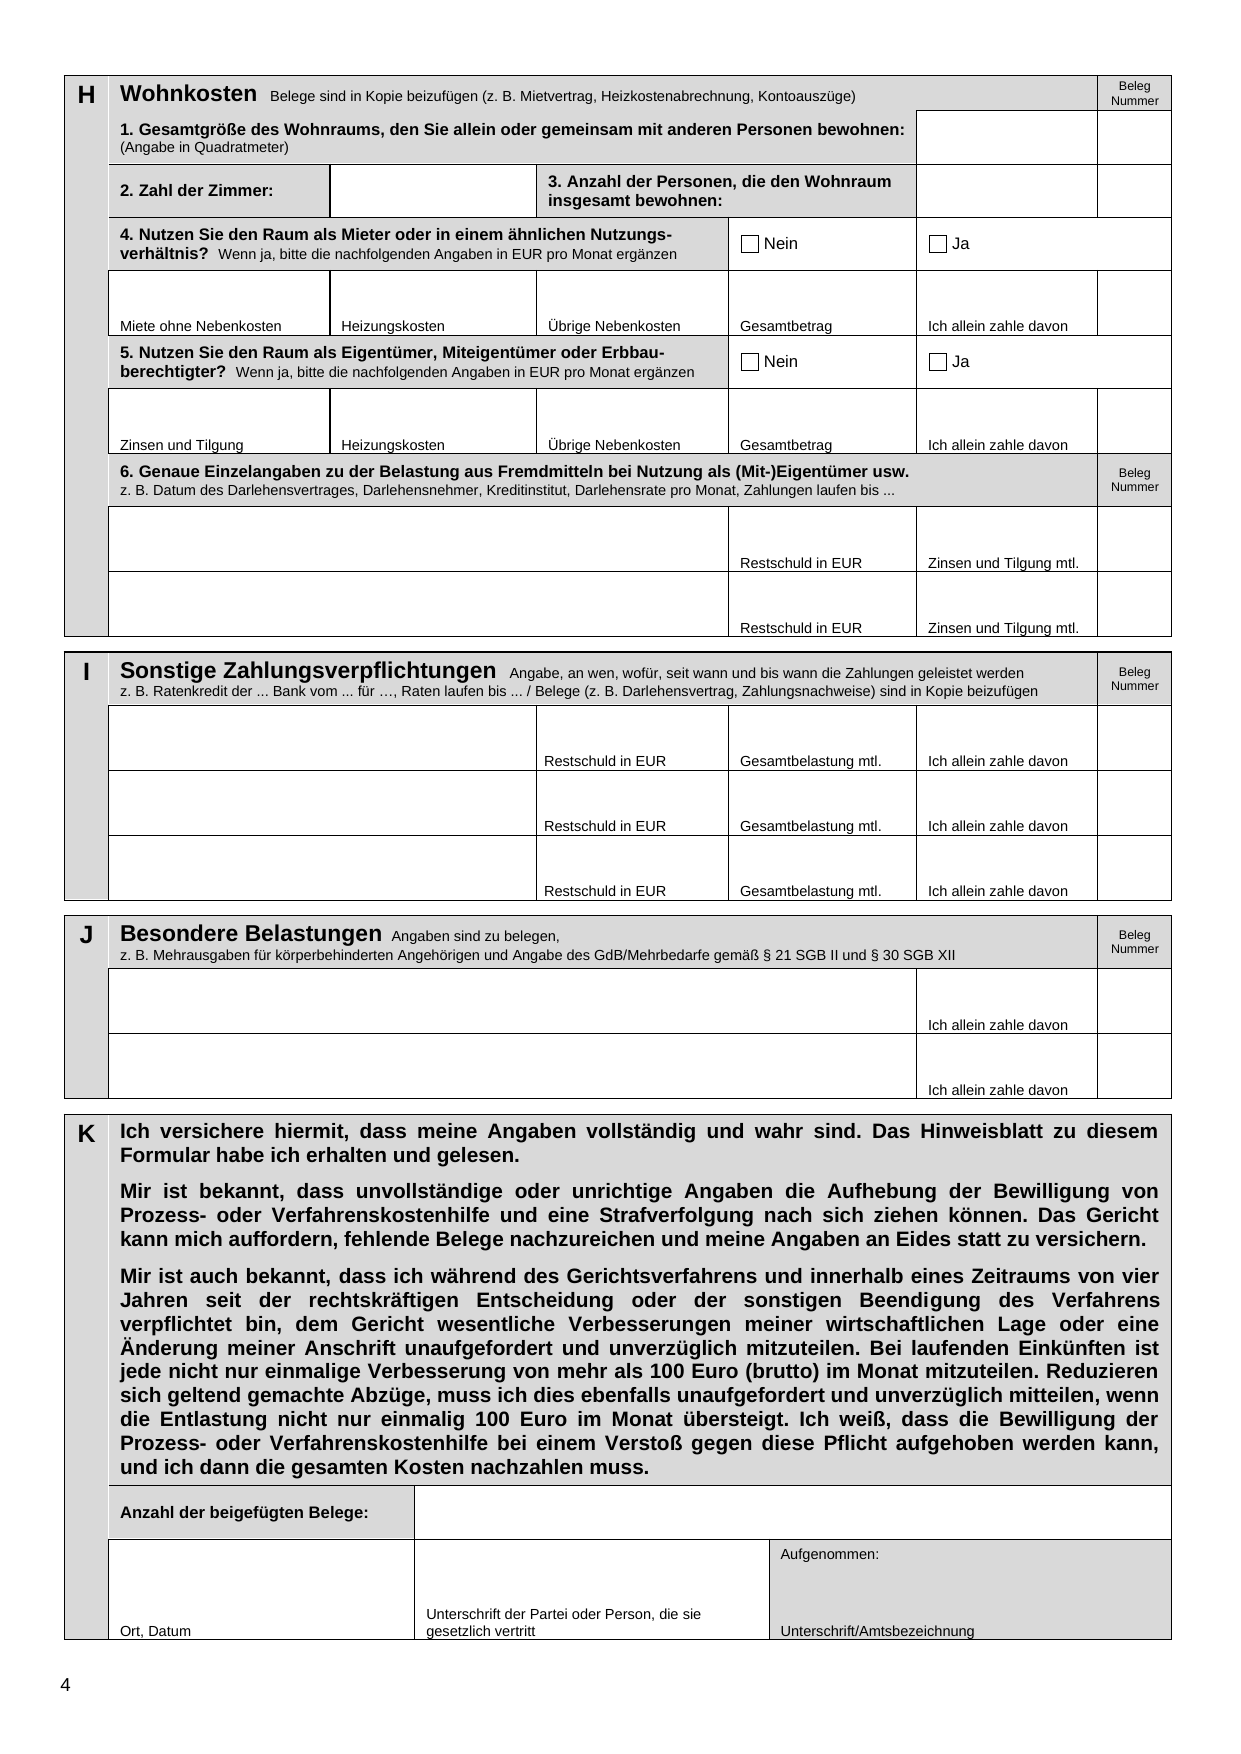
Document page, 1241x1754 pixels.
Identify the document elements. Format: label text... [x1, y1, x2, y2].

table_cell [109, 836, 536, 899]
table_cell 5. Nutzen Sie den Raum als Eigentümer, Miteigentümer oder Erbbauberechtigter? Wenn ja, bitte die nachfolgenden Angaben in EUR pro Monat ergänzen [109, 336, 728, 388]
table_cell [1098, 771, 1171, 834]
table_cell Ich allein zahle davon [917, 271, 1097, 335]
table_cell Restschuld in EUR [537, 836, 728, 899]
table_header K [65, 1115, 108, 1639]
table_header I [65, 653, 108, 899]
table_cell 2. Zahl der Zimmer: [109, 165, 329, 217]
table_cell [109, 572, 728, 636]
table_cell [109, 771, 536, 834]
table_header H [65, 76, 108, 636]
table_header Beleg Nummer [1098, 653, 1171, 704]
table_cell Unterschrift/Amtsbezeichnung [770, 1609, 1171, 1639]
table_cell [1098, 706, 1171, 769]
table_cell Restschuld in EUR [537, 771, 728, 834]
table_cell Gesamtbetrag [729, 389, 916, 453]
table_cell [109, 507, 728, 571]
table_cell 3. Anzahl der Personen, die den Wohnraum insgesamt bewohnen: [537, 165, 916, 217]
table_cell Nein [729, 218, 916, 270]
table_cell Beleg Nummer [1098, 454, 1171, 506]
table_cell 4. Nutzen Sie den Raum als Mieter oder in einem ähnlichen Nutzungsverhältnis? Wenn ja, bitte die nachfolgenden Angaben in EUR pro Monat ergänzen [109, 218, 728, 270]
table_cell Aufgenommen: [770, 1540, 1171, 1609]
table_cell Gesamtbelastung mtl. [729, 836, 916, 899]
table_cell [1098, 389, 1171, 453]
table_cell [1098, 836, 1171, 899]
table_cell 1. Gesamtgröße des Wohnraums, den Sie allein oder gemeinsam mit anderen Personen bewohnen: (Angabe in Quadratmeter) [109, 110, 916, 163]
table_cell Ich allein zahle davon [917, 836, 1097, 899]
table_header Beleg Nummer [1098, 76, 1171, 110]
table_cell Restschuld in EUR [729, 507, 916, 571]
table_cell Ja [917, 336, 1171, 388]
table_header Beleg Nummer [1098, 916, 1171, 968]
table_cell Ja [917, 218, 1171, 270]
table_cell [917, 111, 1097, 163]
table_cell Ich allein zahle davon [917, 706, 1097, 769]
table_cell Nein [729, 336, 916, 388]
table_cell Zinsen und Tilgung mtl. [917, 507, 1097, 571]
table_cell [109, 1034, 916, 1098]
table_cell Heizungskosten [331, 271, 536, 335]
table_cell Ich allein zahle davon [917, 1034, 1097, 1098]
table_cell [1098, 111, 1171, 163]
table_header Ich versichere hiermit, dass meine Angaben vollständig und wahr sind. Das Hinweisblatt zu diesem Formular habe ich erhalten und gelesen. Mir ist bekannt, dass unvollständige oder unrichtige Angaben die Aufhebung der Bewilligung von Prozess- oder Verfahrenskostenhilfe und eine Strafverfolgung nach sich ziehen können. Das Gericht kann mich auffordern, fehlende Belege nachzureichen und meine Angaben an Eides statt zu versichern. Mir ist auch bekannt, dass ich während des Gerichtsverfahrens und innerhalb eines Zeitraums von vier Jahren seit der rechtskräftigen Entscheidung oder der sonstigen Beendigung des Verfahrens verpflichtet bin, dem Gericht wesentliche Verbesserungen meiner wirtschaftlichen Lage oder eine Änderung meiner Anschrift unaufgefordert und unverzüglich mitzuteilen. Bei laufenden Einkünften ist jede nicht nur einmalige Verbesserung von mehr als 100 Euro (brutto) im Monat mitzuteilen. Reduzieren sich geltend gemachte Abzüge, muss ich dies ebenfalls unaufgefordert und unverzüglich mitteilen, wenn die Entlastung nicht nur einmalig 100 Euro im Monat übersteigt. Ich weiß, dass die Bewilligung der Prozess- oder Verfahrenskostenhilfe bei einem Verstoß gegen diese Pflicht aufgehoben werden kann, und ich dann die gesamten Kosten nachzahlen muss. [109, 1115, 1171, 1485]
table_cell Zinsen und Tilgung [109, 389, 329, 453]
table_cell Anzahl der beigefügten Belege: [109, 1486, 414, 1538]
table_cell Restschuld in EUR [537, 706, 728, 769]
table_cell Übrige Nebenkosten [537, 271, 728, 335]
table_header Sonstige Zahlungsverpflichtungen Angabe, an wen, wofür, seit wann und bis wann die Zahlungen geleistet werden z. B. Ratenkredit der ... Bank vom ... für …, Raten laufen bis ... / Belege (z. B. Darlehensvertrag, Zahlungsnachweise) sind in Kopie beizufügen [109, 653, 1097, 704]
table_cell Restschuld in EUR [729, 572, 916, 636]
table_cell Heizungskosten [331, 389, 536, 453]
table_header Wohnkosten Belege sind in Kopie beizufügen (z. B. Mietvertrag, Heizkostenabrechnung, Kontoauszüge) [109, 76, 1097, 110]
table_cell [1098, 572, 1171, 636]
table_cell [917, 165, 1097, 217]
table_cell [1098, 507, 1171, 571]
table_cell [109, 706, 536, 769]
table_cell Ich allein zahle davon [917, 389, 1097, 453]
table_header J [65, 916, 108, 1098]
table_cell [1098, 165, 1171, 217]
table_cell [331, 165, 536, 217]
table_cell [109, 969, 916, 1033]
table_cell Unterschrift der Partei oder Person, die sie gesetzlich vertritt [415, 1540, 769, 1639]
table_cell [1098, 969, 1171, 1033]
table_cell Ich allein zahle davon [917, 771, 1097, 834]
table_cell Ich allein zahle davon [917, 969, 1097, 1033]
table_cell [415, 1486, 1171, 1538]
table_cell Gesamtbelastung mtl. [729, 706, 916, 769]
table_cell Gesamtbelastung mtl. [729, 771, 916, 834]
table_cell [1098, 1034, 1171, 1098]
table_cell Ort, Datum [109, 1540, 414, 1639]
table_cell Miete ohne Nebenkosten [109, 271, 329, 335]
table_cell Zinsen und Tilgung mtl. [917, 572, 1097, 636]
table_cell Gesamtbetrag [729, 271, 916, 335]
table_cell 6. Genaue Einzelangaben zu der Belastung aus Fremdmitteln bei Nutzung als (Mit-)Eigentümer usw. z. B. Datum des Darlehensvertrages, Darlehensnehmer, Kreditinstitut, Darlehensrate pro Monat, Zahlungen laufen bis ... [109, 454, 1097, 506]
table_cell Übrige Nebenkosten [537, 389, 728, 453]
table_header Besondere Belastungen Angaben sind zu belegen, z. B. Mehrausgaben für körperbehinderten Angehörigen und Angabe des GdB/Mehrbedarfe gemäß § 21 SGB II und § 30 SGB XII [109, 916, 1097, 968]
table_cell [1098, 271, 1171, 335]
